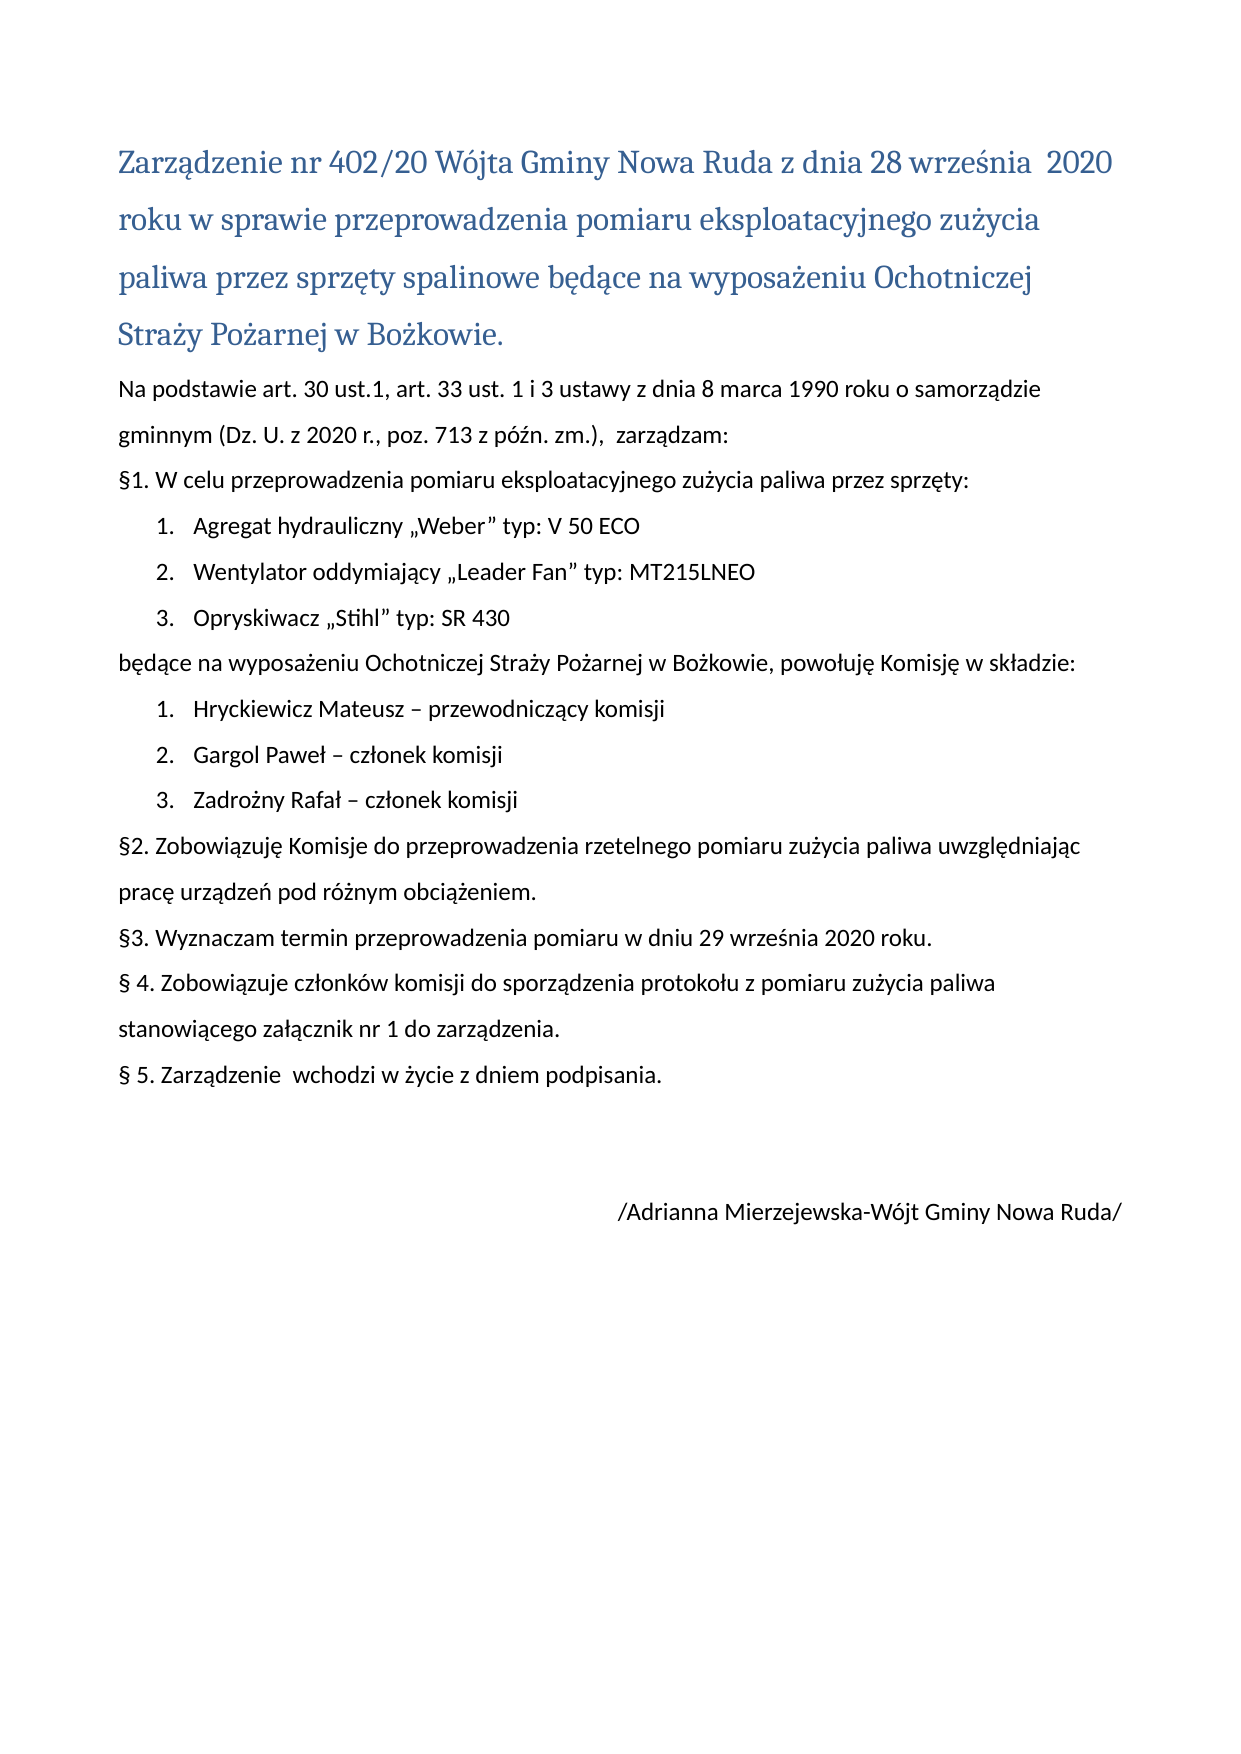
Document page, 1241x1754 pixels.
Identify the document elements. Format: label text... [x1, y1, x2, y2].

text będące na wyposażeniu Ochotniczej Straży Pożarnej w Bożkowie, powołuję Komisję w składzie: [118, 647, 1122, 678]
list Opryskiwacz „Stihl” typ: SR 430 [156, 602, 1122, 632]
list Gargol Paweł – członek komisji [156, 739, 1122, 769]
text §1. W celu przeprowadzenia pomiaru eksploatacyjnego zużycia paliwa przez sprzęty: [118, 464, 1122, 495]
text Na podstawie art. 30 ust.1, art. 33 ust. 1 i 3 ustawy z dnia 8 marca 1990 roku o samorządzie gminnym (Dz. U. z 2020 r., poz. 713 z późn. zm.), zarządzam: [118, 373, 1122, 449]
text §3. Wyznaczam termin przeprowadzenia pomiaru w dniu 29 września 2020 roku. [118, 922, 1122, 952]
text §2. Zobowiązuję Komisje do przeprowadzenia rzetelnego pomiaru zużycia paliwa uwzględniając pracę urządzeń pod różnym obciążeniem. [118, 830, 1122, 907]
text /Adrianna Mierzejewska-Wójt Gminy Nowa Ruda/ [118, 1196, 1122, 1227]
list Zadrożny Rafał – członek komisji [156, 785, 1122, 815]
subtitle Zarządzenie nr 402/20 Wójta Gminy Nowa Ruda z dnia 28 września 2020 roku w sprawie przeprowadzenia pomiaru eksploatacyjnego zużycia paliwa przez sprzęty spalinowe będące na wyposażeniu Ochotniczej Straży Pożarnej w Bożkowie. [118, 143, 1122, 354]
list Agregat hydrauliczny „Weber” typ: V 50 ECO [156, 510, 1122, 541]
text § 5. Zarządzenie wchodzi w życie z dniem podpisania. [118, 1059, 1122, 1089]
list Wentylator oddymiający „Leader Fan” typ: MT215LNEO [156, 556, 1122, 587]
text § 4. Zobowiązuje członków komisji do sporządzenia protokołu z pomiaru zużycia paliwa stanowiącego załącznik nr 1 do zarządzenia. [118, 968, 1122, 1044]
list Hryckiewicz Mateusz – przewodniczący komisji [156, 693, 1122, 724]
